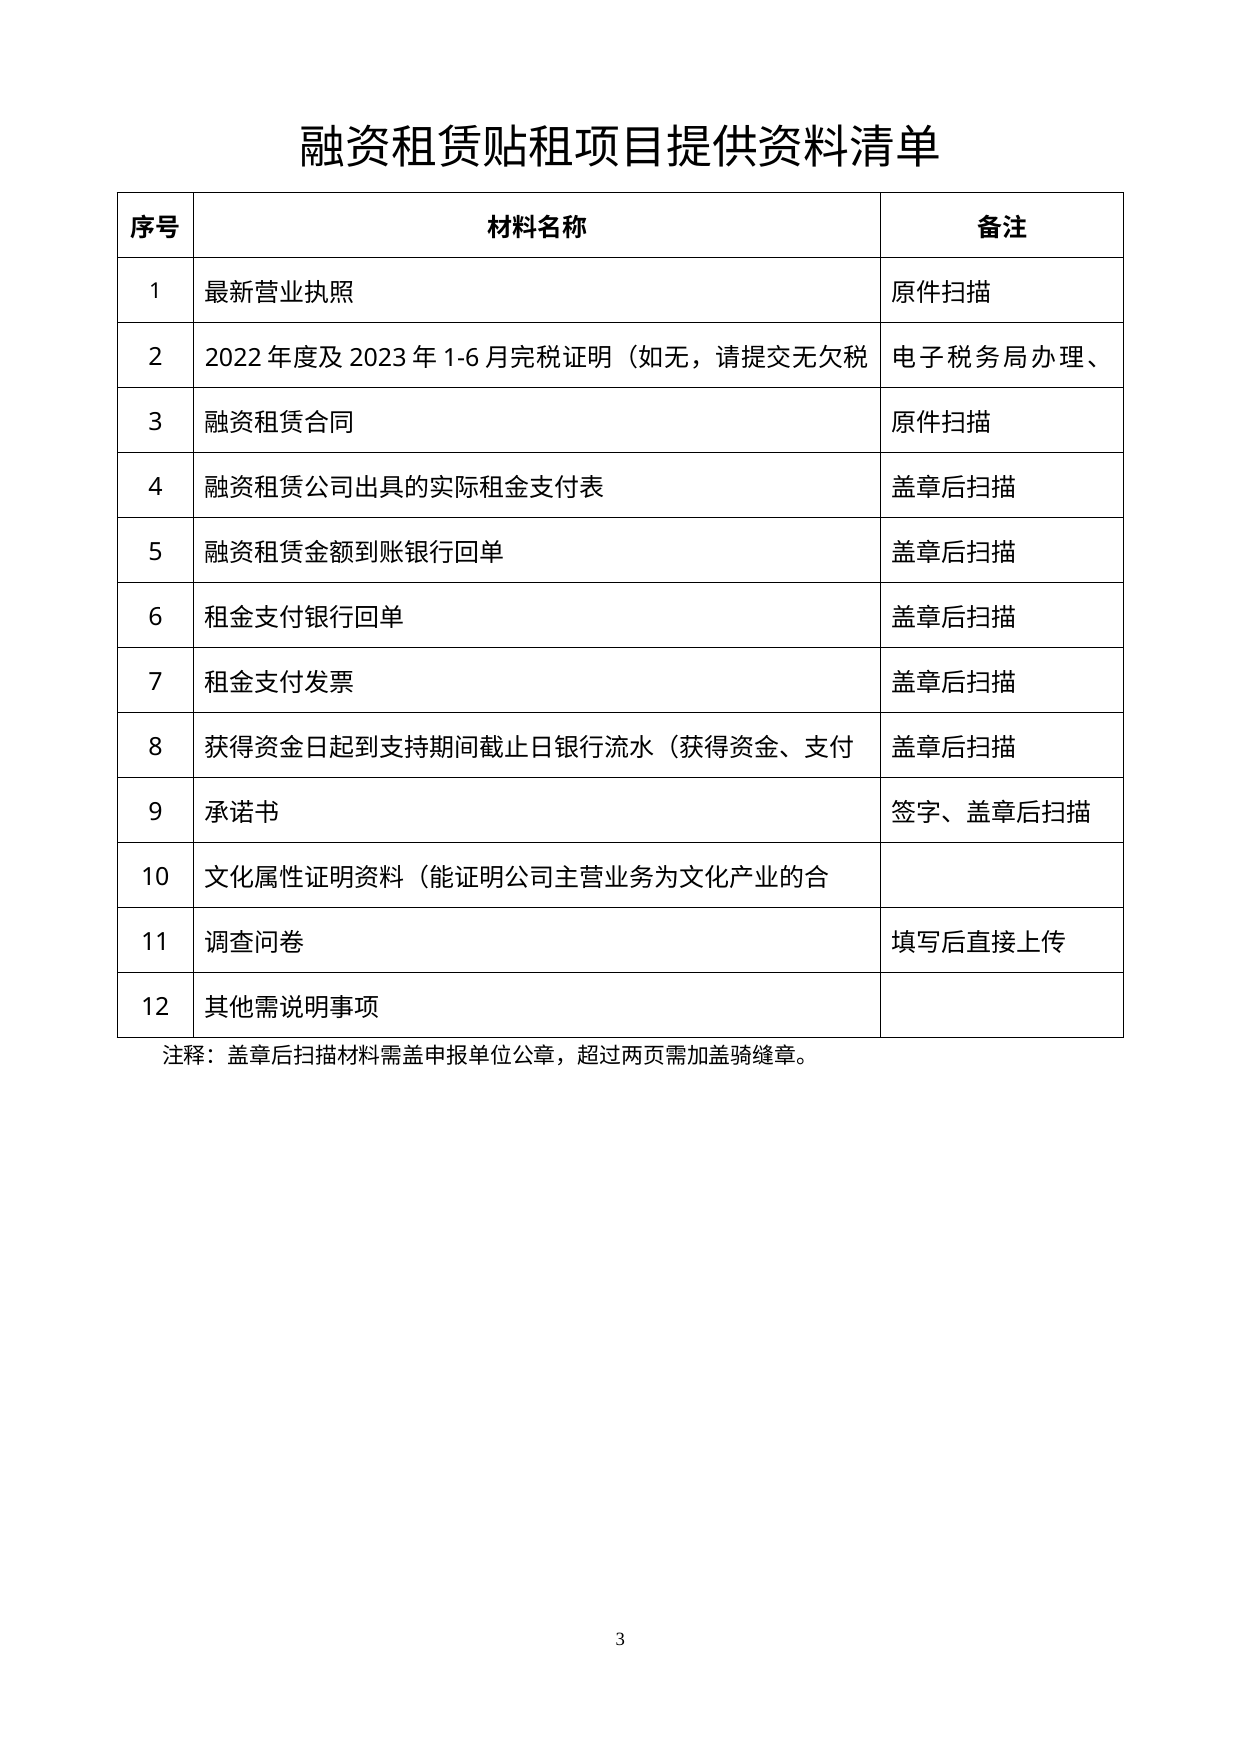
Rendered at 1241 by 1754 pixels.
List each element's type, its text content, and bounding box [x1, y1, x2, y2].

table_cell 10 [118, 843, 193, 907]
table_cell 12 [118, 973, 193, 1037]
table_cell 5 [118, 518, 193, 582]
table_cell 6 [118, 583, 193, 647]
table_cell 租金支付发票 [194, 648, 880, 712]
table_cell 融资租赁合同 [194, 388, 880, 452]
table_header 序号 [118, 193, 193, 257]
table_cell [881, 843, 1123, 907]
table_cell 文化属性证明资料（能证明公司主营业务为文化产业的合同、发票等相关资料） [194, 843, 880, 907]
table_cell 盖章后扫描 [881, 648, 1123, 712]
table_cell 11 [118, 908, 193, 972]
table_cell [881, 973, 1123, 1037]
table_cell 填写后直接上传 [881, 908, 1123, 972]
table_cell 7 [118, 648, 193, 712]
table_cell 原件扫描 [881, 258, 1123, 322]
table_header 材料名称 [194, 193, 880, 257]
text 注释：盖章后扫描材料需盖申报单位公章，超过两页需加盖骑缝章。 [118, 1038, 1122, 1071]
table_cell 盖章后扫描 [881, 583, 1123, 647]
table_cell 其他需说明事项 [194, 973, 880, 1037]
table_cell 获得资金日起到支持期间截止日银行流水（获得资金、支付利息的账户） [194, 713, 880, 777]
table_cell 融资租赁公司出具的实际租金支付表 [194, 453, 880, 517]
table_cell 2 [118, 323, 193, 387]
table_cell 3 [118, 388, 193, 452]
table_cell 盖章后扫描 [881, 453, 1123, 517]
table_cell 承诺书 [194, 778, 880, 842]
table_cell 调查问卷 [194, 908, 880, 972]
list 融资租赁贴租项目提供资料清单 [118, 94, 1122, 192]
table_cell 9 [118, 778, 193, 842]
table_cell 原件扫描 [881, 388, 1123, 452]
table_cell 租金支付银行回单 [194, 583, 880, 647]
table_cell 最新营业执照 [194, 258, 880, 322]
table_header 备注 [881, 193, 1123, 257]
table_cell 融资租赁金额到账银行回单 [194, 518, 880, 582]
table_cell 盖章后扫描 [881, 518, 1123, 582]
table_cell 1 [118, 258, 193, 322]
table_cell 电子税务局办理、盖章后扫描 [881, 323, 1123, 387]
table_cell 8 [118, 713, 193, 777]
table_cell 盖章后扫描 [881, 713, 1123, 777]
table_cell 签字、盖章后扫描 [881, 778, 1123, 842]
table_cell 4 [118, 453, 193, 517]
table_cell 2022年度及2023年1-6月完税证明（如无，请提交无欠税证明） [194, 323, 880, 387]
